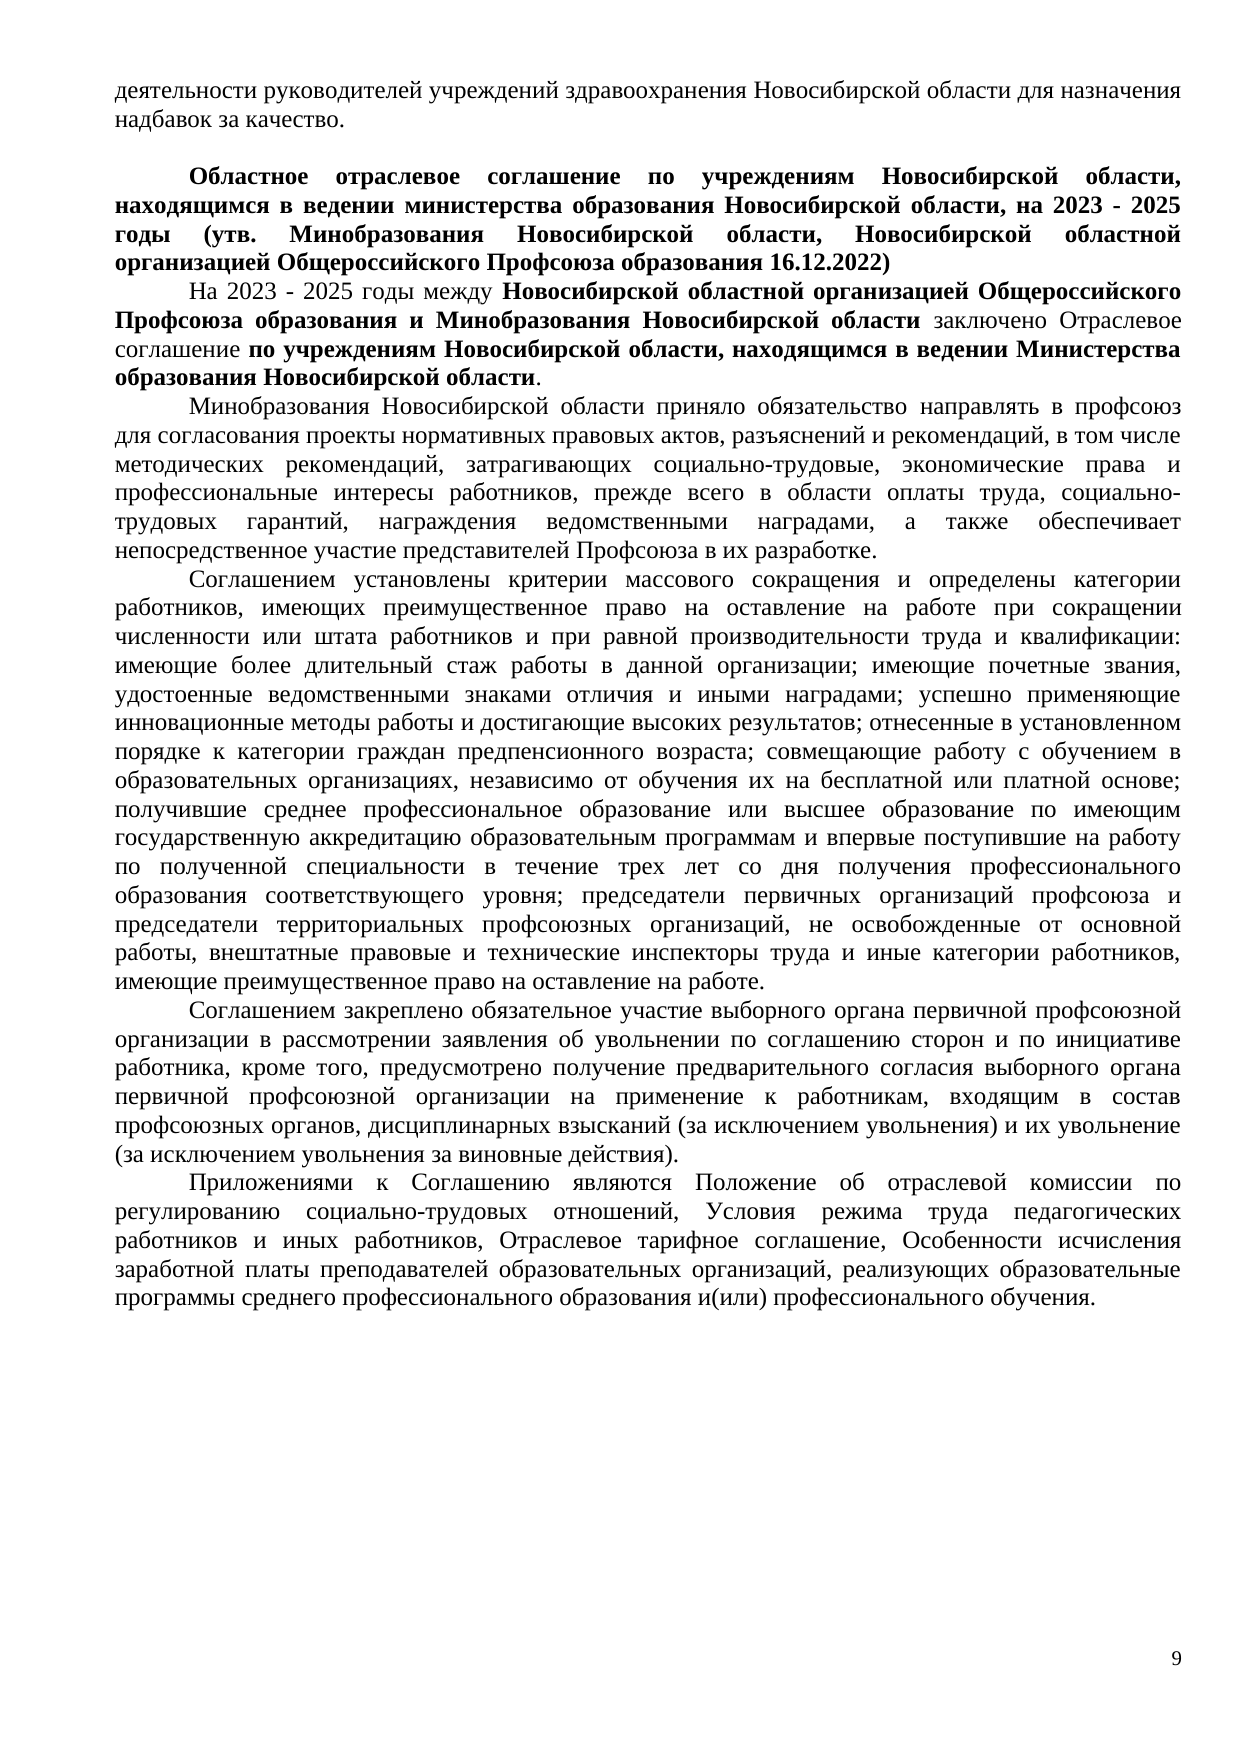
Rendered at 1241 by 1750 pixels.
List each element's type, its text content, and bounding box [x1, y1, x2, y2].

text Соглашением закреплено обязательное участие выборного органа первичной профсоюзной организации в рассмотрении заявления об увольнении по соглашению сторон и по инициативе работника, кроме того, предусмотрено получение предварительного согласия выборного органа первичной профсоюзной организации на применение к работникам, входящим в состав профсоюзных органов, дисциплинарных взысканий (за исключением увольнения) и их увольнение (за исключением увольнения за виновные действия). [114, 995, 1182, 1167]
text Областное отраслевое соглашение по учреждениям Новосибирской области, находящимся в ведении министерства образования Новосибирской области, на 2023 - 2025 годы (утв. Минобразования Новосибирской области, Новосибирской областной организацией Общероссийского Профсоюза образования 16.12.2022) [114, 161, 1182, 276]
text На 2023 - 2025 годы между Новосибирской областной организацией Общероссийского Профсоюза образования и Минобразования Новосибирской области заключено Отраслевое соглашение по учреждениям Новосибирской области, находящимся в ведении Министерства образования Новосибирской области. [114, 276, 1182, 391]
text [114, 75, 1182, 132]
text Приложениями к Соглашению являются Положение об отраслевой комиссии по регулированию социально-трудовых отношений, Условия режима труда педагогических работников и иных работников, Отраслевое тарифное соглашение, Особенности исчисления заработной платы преподавателей образовательных организаций, реализующих образовательные программы среднего профессионального образования и(или) профессионального обучения. [114, 1167, 1182, 1311]
text Минобразования Новосибирской области приняло обязательство направлять в профсоюз для согласования проекты нормативных правовых актов, разъяснений и рекомендаций, в том числе методических рекомендаций, затрагивающих социально-трудовые, экономические права и профессиональные интересы работников, прежде всего в области оплаты труда, социально-трудовых гарантий, награждения ведомственными наградами, а также обеспечивает непосредственное участие представителей Профсоюза в их разработке. [114, 391, 1182, 564]
text Соглашением установлены критерии массового сокращения и определены категории работников, имеющих преимущественное право на оставление на работе при сокращении численности или штата работников и при равной производительности труда и квалификации: имеющие более длительный стаж работы в данной организации; имеющие почетные звания, удостоенные ведомственными знаками отличия и иными наградами; успешно применяющие инновационные методы работы и достигающие высоких результатов; отнесенные в установленном порядке к категории граждан предпенсионного возраста; совмещающие работу с обучением в образовательных организациях, независимо от обучения их на бесплатной или платной основе; получившие среднее профессиональное образование или высшее образование по имеющим государственную аккредитацию образовательным программам и впервые поступившие на работу по полученной специальности в течение трех лет со дня получения профессионального образования соответствующего уровня; председатели первичных организаций профсоюза и председатели территориальных профсоюзных организаций, не освобожденные от основной работы, внештатные правовые и технические инспекторы труда и иные категории работников, имеющие преимущественное право на оставление на работе. [114, 564, 1182, 995]
